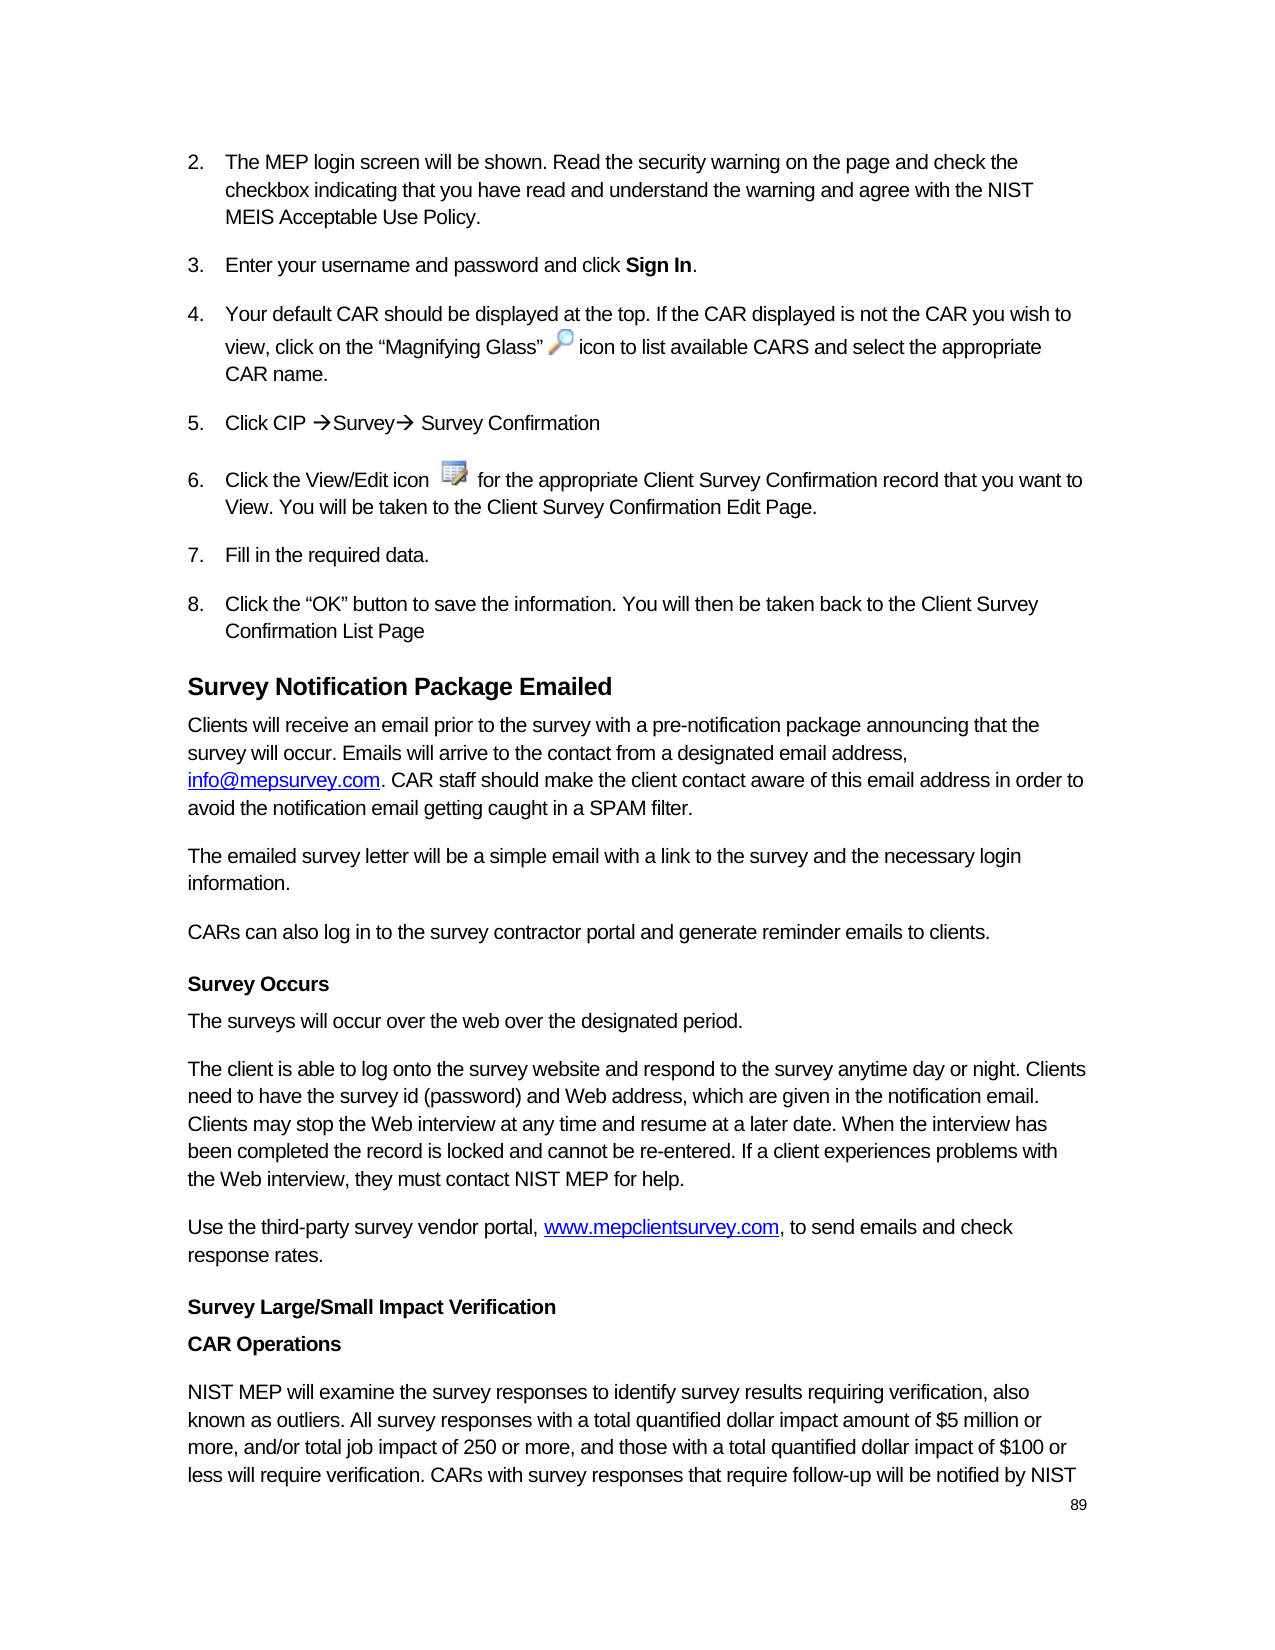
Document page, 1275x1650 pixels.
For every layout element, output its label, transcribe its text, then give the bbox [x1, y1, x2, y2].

text The client is able to log onto the survey website and respond to the survey anytime day or night. Clients need to have the survey id (password) and Web address, which are given in the notification email. Clients may stop the Web interview at any time and resume at a later date. When the interview has been completed the record is locked and cannot be re-entered. If a client experiences problems with the Web interview, they must contact NIST MEP for help. [187, 1057, 1087, 1191]
list Click the View/Edit icon for the appropriate Client Survey Confirmation record that you want to View. You will be taken to the Client Survey Confirmation Edit Page. [187, 459, 1087, 519]
list Click the “OK” button to save the information. You will then be taken back to the Client Survey Confirmation List Page [187, 592, 1087, 643]
text CAR Operations [187, 1332, 1087, 1356]
picture [434, 458, 473, 487]
subtitle Survey Notification Package Emailed [187, 672, 1087, 700]
list Your default CAR should be displayed at the top. If the CAR displayed is not the CAR you wish to view, click on the “Magnifying Glass” icon to list available CARS and select the appropriate CAR name. [187, 302, 1087, 386]
list The MEP login screen will be shown. Read the security warning on the page and check the checkbox indicating that you have read and understand the warning and agree with the NIST MEIS Acceptable Use Policy. [187, 150, 1087, 229]
text Clients will receive an email prior to the survey with a pre-notification package announcing that the survey will occur. Emails will arrive to the contact from a designated email address, info@mepsurvey.com. CAR staff should make the client contact aware of this email address in order to avoid the notification email getting caught in a SPAM filter. [187, 713, 1087, 819]
text CARs can also log in to the survey contractor portal and generate reminder emails to clients. [187, 919, 1087, 943]
text The surveys will occur over the web over the designated period. [187, 1008, 1087, 1032]
list Click CIP Survey Survey Confirmation [187, 410, 1087, 434]
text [187, 1380, 1087, 1486]
list Enter your username and password and click Sign In. [187, 253, 1087, 277]
text Use the third-party survey vendor portal, www.mepclientsurvey.com, to send emails and check response rates. [187, 1215, 1087, 1267]
list Fill in the required data. [187, 543, 1087, 567]
text The emailed survey letter will be a simple email with a link to the survey and the necessary login information. [187, 844, 1087, 895]
picture [548, 329, 574, 355]
subtitle Survey Large/Small Impact Verification [187, 1295, 1087, 1319]
subtitle Survey Occurs [187, 972, 1087, 996]
